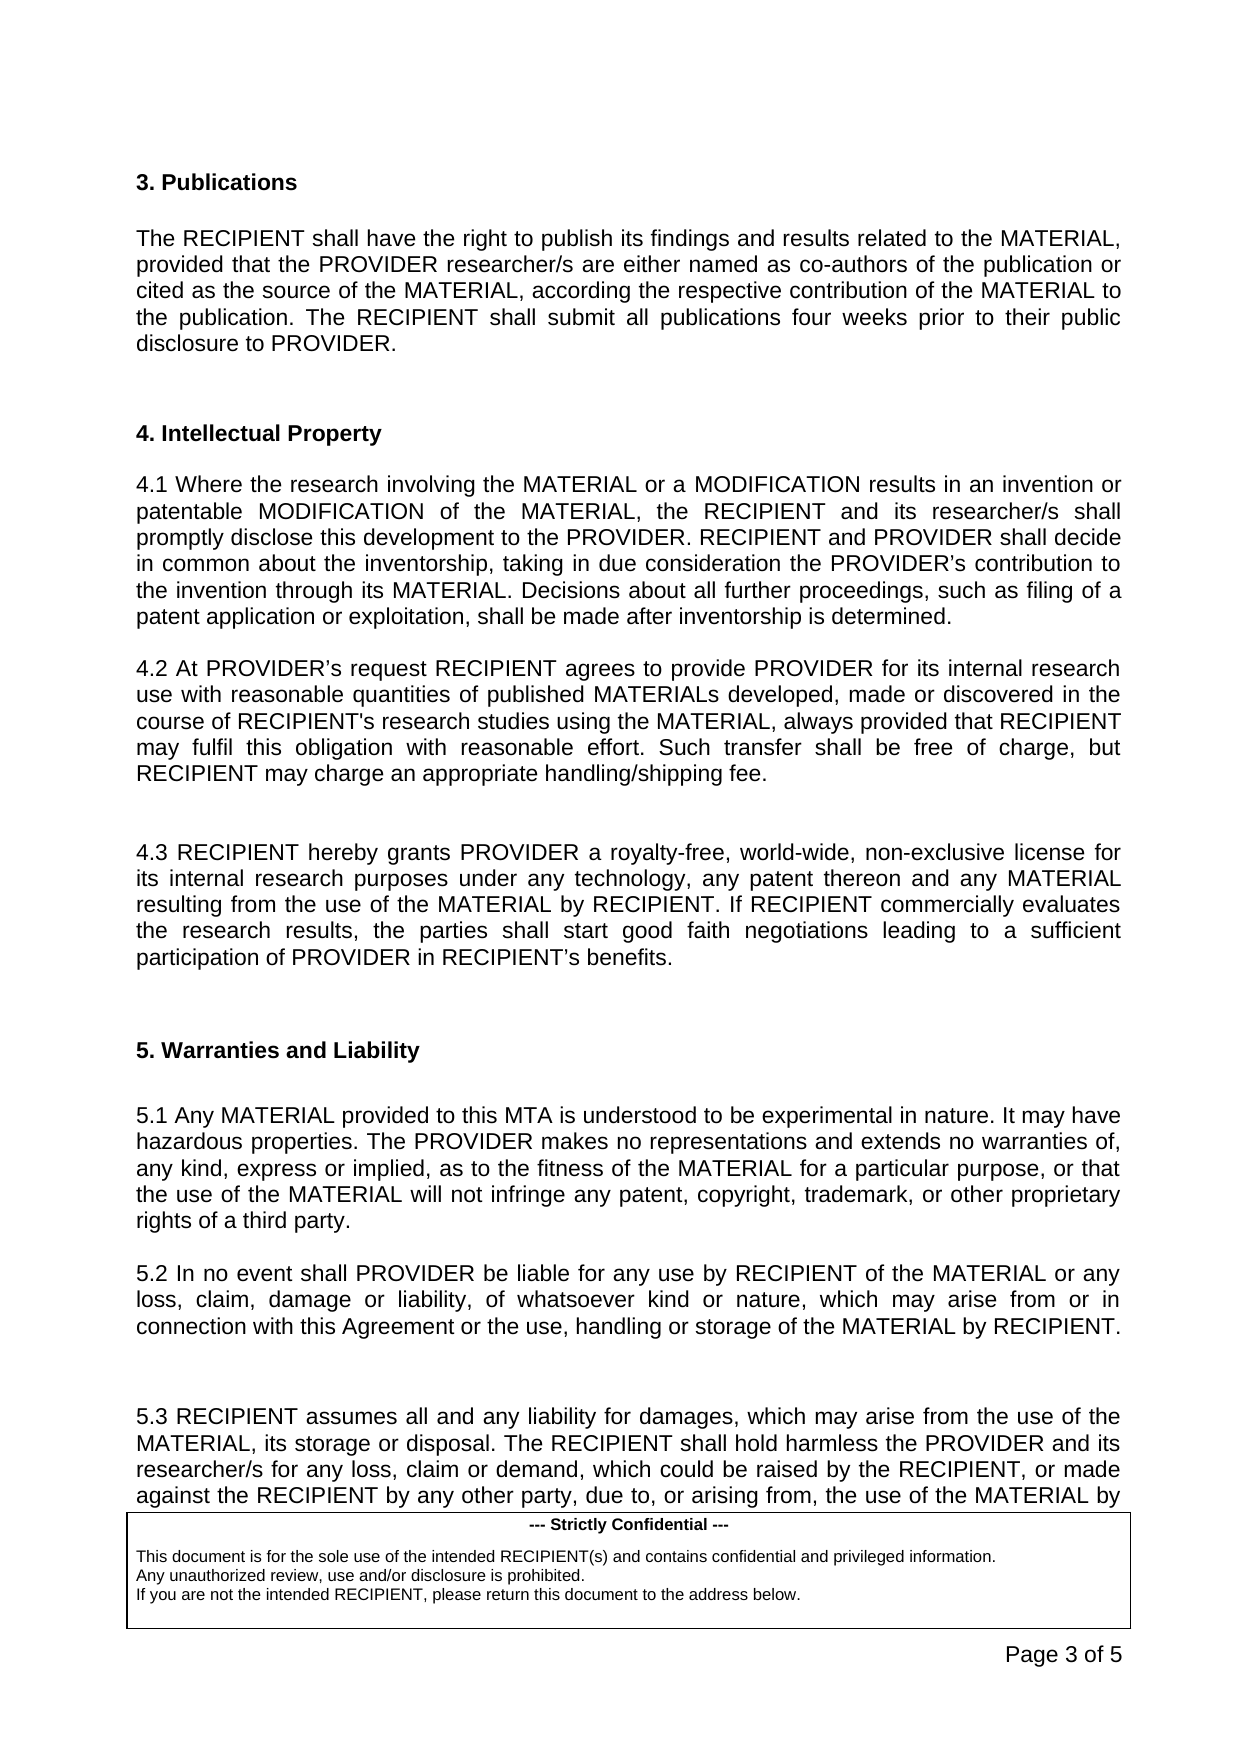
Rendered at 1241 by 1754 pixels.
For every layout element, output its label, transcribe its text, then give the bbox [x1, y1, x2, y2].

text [136, 1403, 1122, 1509]
text 5. Warranties and Liability [136, 1037, 1122, 1064]
text 4. Intellectual Property [136, 419, 1122, 446]
text The RECIPIENT shall have the right to publish its findings and results related to the MATERIAL, provided that the PROVIDER researcher/s are either named as co-authors of the publication or cited as the source of the MATERIAL, according the respective contribution of the MATERIAL to the publication. The RECIPIENT shall submit all publications four weeks prior to their public disclosure to PROVIDER. [136, 225, 1122, 357]
text 5.2 In no event shall PROVIDER be liable for any use by RECIPIENT of the MATERIAL or any loss, claim, damage or liability, of whatsoever kind or nature, which may arise from or in connection with this Agreement or the use, handling or storage of the MATERIAL by RECIPIENT. [136, 1260, 1122, 1339]
text 4.1 Where the research involving the MATERIAL or a Modification results in an invention or patentable Modification of the MATERIAL, the RECIPIENT and its researcher/s shall promptly disclose this development to the PROVIDER. RECIPIENT and PROVIDER shall decide in common about the inventorship, taking in due consideration the PROVIDER’s contribution to the invention through its MATERIAL. Decisions about all further proceedings, such as filing of a patent application or exploitation, shall be made after inventorship is determined. [136, 471, 1122, 629]
text 4.3 RECIPIENT hereby grants PROVIDER a royalty-free, world-wide, non-exclusive license for its internal research purposes under any technology, any patent thereon and any MATERIAL resulting from the use of the MATERIAL by RECIPIENT. If RECIPIENT commercially evaluates the research results, the parties shall start good faith negotiations leading to a sufficient participation of PROVIDER in RECIPIENT’s benefits. [136, 838, 1122, 970]
text 3. Publications [136, 168, 1122, 195]
text 5.1 Any MATERIAL provided to this MTA is understood to be experimental in nature. It may have hazardous properties. The PROVIDER makes no representations and extends no warranties of, any kind, express or implied, as to the fitness of the MATERIAL for a particular purpose, or that the use of the MATERIAL will not infringe any patent, copyright, trademark, or other proprietary rights of a third party. [136, 1102, 1122, 1233]
text 4.2 At PROVIDER’s request RECIPIENT agrees to provide PROVIDER for its internal research use with reasonable quantities of published MATERIALs developed, made or discovered in the course of RECIPIENT's research studies using the MATERIAL, always provided that RECIPIENT may fulfil this obligation with reasonable effort. Such transfer shall be free of charge, but RECIPIENT may charge an appropriate handling/shipping fee. [136, 655, 1122, 787]
